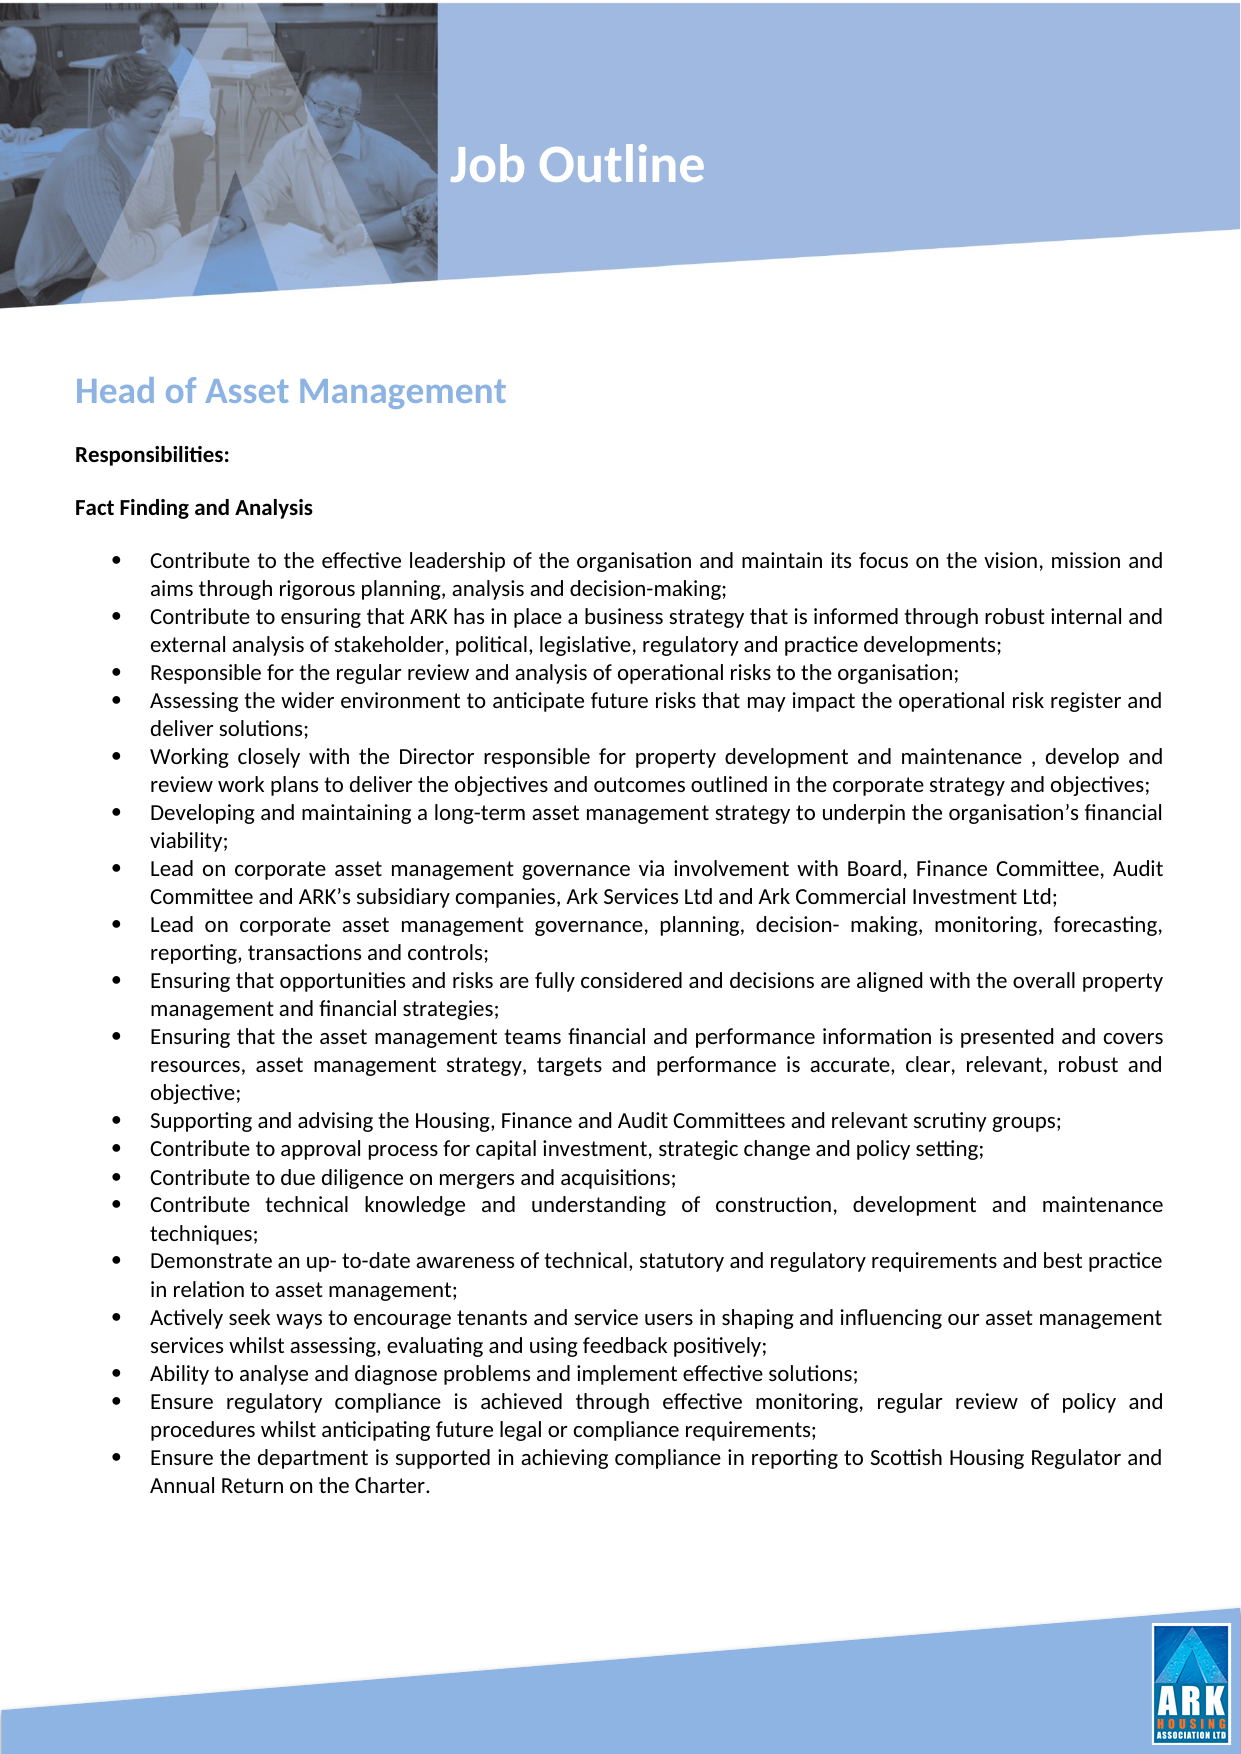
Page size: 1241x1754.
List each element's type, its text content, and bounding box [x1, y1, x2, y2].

list Working closely with the Director responsible for property development and maintenance , develop and review work plans to deliver the objectives and outcomes outlined in the corporate strategy and objectives; [112, 742, 1165, 798]
list Developing and maintaining a long-term asset management strategy to underpin the organisation’s financial viability; [112, 798, 1165, 854]
list Ability to analyse and diagnose problems and implement effective solutions; [112, 1359, 1165, 1387]
text Job Outline [450, 130, 1165, 196]
list Ensure the department is supported in achieving compliance in reporting to Scottish Housing Regulator and Annual Return on the Charter. [112, 1443, 1165, 1499]
text Fact Finding and Analysis [75, 493, 1165, 521]
list Responsible for the regular review and analysis of operational risks to the organisation; [112, 658, 1165, 686]
list Contribute technical knowledge and understanding of construction, development and maintenance techniques; [112, 1191, 1165, 1247]
list Contribute to ensuring that ARK has in place a business strategy that is informed through robust internal and external analysis of stakeholder, political, legislative, regulatory and practice developments; [112, 602, 1165, 658]
list Demonstrate an up- to-date awareness of technical, statutory and regulatory requirements and best practice in relation to asset management; [112, 1247, 1165, 1303]
text Responsibilities: [75, 440, 1165, 468]
list Contribute to the effective leadership of the organisation and maintain its focus on the vision, mission and aims through rigorous planning, analysis and decision-making; [112, 546, 1165, 602]
list Ensure regulatory compliance is achieved through effective monitoring, regular review of policy and procedures whilst anticipating future legal or compliance requirements; [112, 1387, 1165, 1443]
list Contribute to due diligence on mergers and acquisitions; [112, 1163, 1165, 1191]
list Ensuring that the asset management teams financial and performance information is presented and covers resources, asset management strategy, targets and performance is accurate, clear, relevant, robust and objective; [112, 1022, 1165, 1107]
list Supporting and advising the Housing, Finance and Audit Committees and relevant scrutiny groups; [112, 1107, 1165, 1134]
text Head of Asset Management [75, 367, 1165, 412]
picture [1151, 1623, 1232, 1745]
list Actively seek ways to encourage tenants and service users in shaping and influencing our asset management services whilst assessing, evaluating and using feedback positively; [112, 1303, 1165, 1359]
list Contribute to approval process for capital investment, strategic change and policy setting; [112, 1134, 1165, 1163]
picture [0, 0, 1241, 314]
list Ensuring that opportunities and risks are fully considered and decisions are aligned with the overall property management and financial strategies; [112, 966, 1165, 1022]
list Assessing the wider environment to anticipate future risks that may impact the operational risk register and deliver solutions; [112, 686, 1165, 742]
list Lead on corporate asset management governance via involvement with Board, Finance Committee, Audit Committee and ARK’s subsidiary companies, Ark Services Ltd and Ark Commercial Investment Ltd; [112, 854, 1165, 910]
list Lead on corporate asset management governance, planning, decision- making, monitoring, forecasting, reporting, transactions and controls; [112, 910, 1165, 966]
